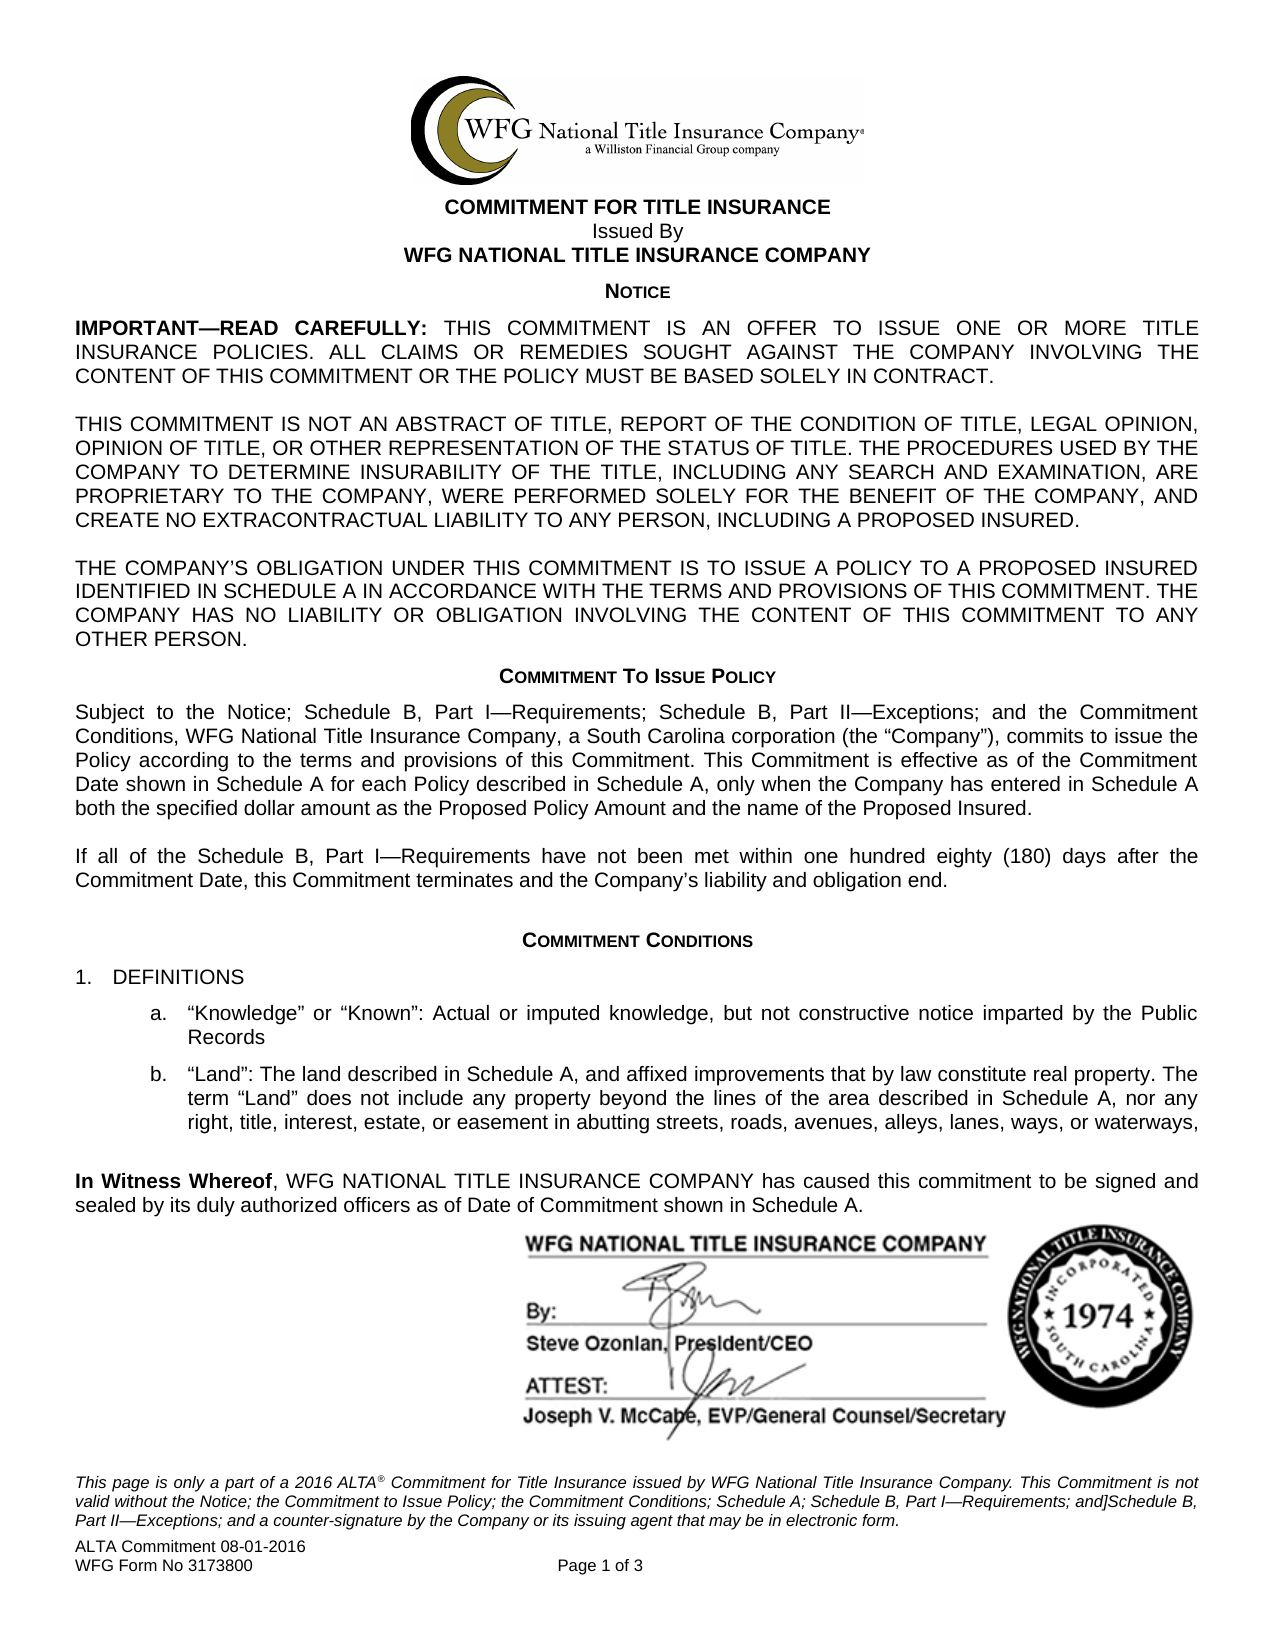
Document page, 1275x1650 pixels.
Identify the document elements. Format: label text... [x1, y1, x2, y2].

text Subject to the Notice; Schedule B, Part I—Requirements; Schedule B, Part II—Exceptions; and the Commitment Conditions, WFG National Title Insurance Company, a South Carolina corporation (the “Company”), commits to issue the Policy according to the terms and provisions of this Commitment. This Commitment is effective as of the Commitment Date shown in Schedule A for each Policy described in Schedule A, only when the Company has entered in Schedule A both the specified dollar amount as the Proposed Policy Amount and the name of the Proposed Insured. [75, 700, 1200, 820]
text Commitment To Issue Policy [75, 664, 1200, 688]
picture [509, 1217, 1200, 1448]
list “Knowledge” or “Known”: Actual or imputed knowledge, but not constructive notice imparted by the Public Records [150, 1001, 1200, 1049]
list “Land”: The land described in Schedule A, and affixed improvements that by law constitute real property. The term “Land” does not include any property beyond the lines of the area described in Schedule A, nor any right, title, interest, estate, or easement in abutting streets, roads, avenues, alleys, lanes, ways, or waterways, but this does not modify or limit the extent that a right of access to and from the Land is to be insured by the Policy [150, 1062, 1200, 1133]
text If all of the Schedule B, Part I—Requirements have not been met within one hundred eighty (180) days after the Commitment Date, this Commitment terminates and the Company’s liability and obligation end. [75, 844, 1200, 892]
text Commitment Conditions [75, 928, 1200, 952]
text Notice [75, 279, 1200, 303]
picture [411, 76, 864, 185]
text THE COMPANY’S OBLIGATION UNDER THIS COMMITMENT IS TO ISSUE A POLICY TO A PROPOSED INSURED IDENTIFIED IN SCHEDULE A IN ACCORDANCE WITH THE TERMS AND PROVISIONS OF THIS COMMITMENT. THE COMPANY HAS NO LIABILITY OR OBLIGATION INVOLVING THE CONTENT OF THIS COMMITMENT TO ANY OTHER PERSON. [75, 555, 1200, 651]
text THIS COMMITMENT IS NOT AN ABSTRACT OF TITLE, REPORT OF THE CONDITION OF TITLE, LEGAL OPINION, OPINION OF TITLE, OR OTHER REPRESENTATION OF THE STATUS OF TITLE. THE PROCEDURES USED BY THE COMPANY TO DETERMINE INSURABILITY OF THE TITLE, INCLUDING ANY SEARCH AND EXAMINATION, ARE PROPRIETARY TO THE COMPANY, WERE PERFORMED SOLELY FOR THE BENEFIT OF THE COMPANY, AND CREATE NO EXTRACONTRACTUAL LIABILITY TO ANY PERSON, INCLUDING A PROPOSED INSURED. [75, 412, 1200, 531]
list DEFINITIONS [75, 965, 1200, 989]
text IMPORTANT—READ CAREFULLY: THIS COMMITMENT IS AN OFFER TO ISSUE ONE OR MORE TITLE INSURANCE POLICIES. ALL CLAIMS OR REMEDIES SOUGHT AGAINST THE COMPANY INVOLVING THE CONTENT OF THIS COMMITMENT OR THE POLICY MUST BE BASED SOLELY IN CONTRACT. [75, 316, 1200, 388]
